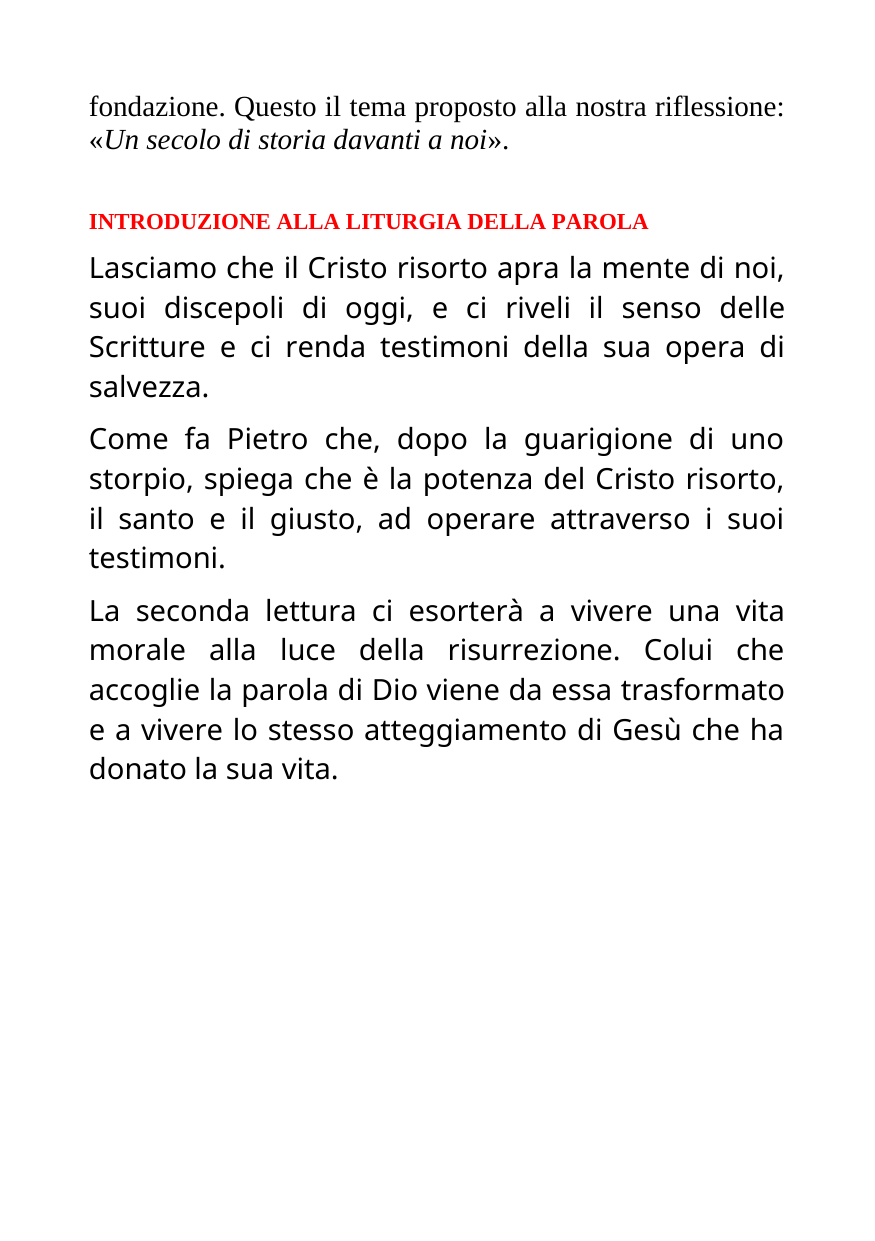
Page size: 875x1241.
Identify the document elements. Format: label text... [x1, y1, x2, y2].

text Lasciamo che il Cristo risorto apra la mente di noi, suoi discepoli di oggi, e ci riveli il senso delle Scritture e ci renda testimoni della sua opera di salvezza. [89, 247, 785, 406]
text INTRODUZIONE ALLA LITURGIA DELLA PAROLA [89, 208, 785, 235]
text Come fa Pietro che, dopo la guarigione di uno storpio, spiega che è la potenza del Cristo risorto, il santo e il giusto, ad operare attraverso i suoi testimoni. [89, 418, 785, 577]
text La seconda lettura ci esorterà a vivere una vita morale alla luce della risurrezione. Colui che accoglie la parola di Dio viene da essa trasformato e a vivere lo stesso atteggiamento di Gesù che ha donato la sua vita. [89, 590, 785, 788]
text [89, 89, 785, 156]
